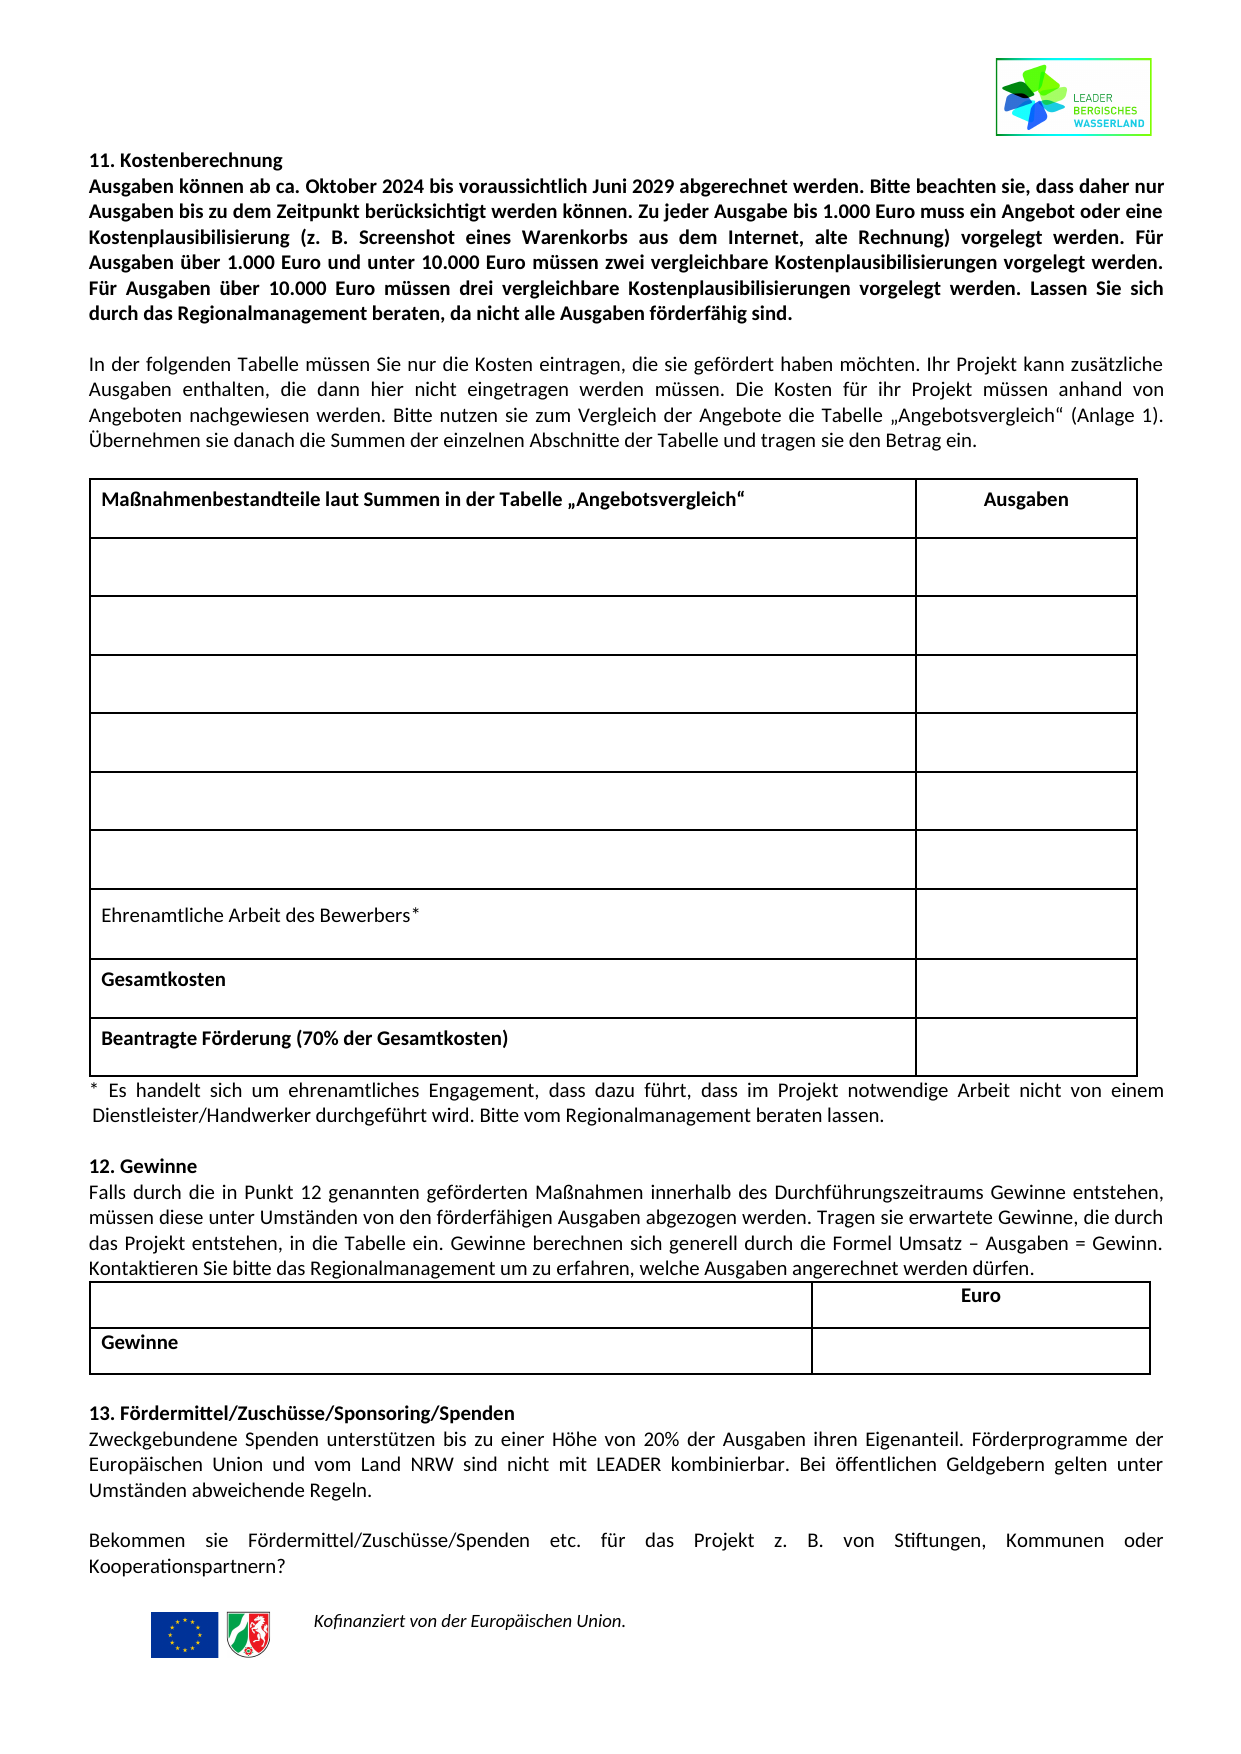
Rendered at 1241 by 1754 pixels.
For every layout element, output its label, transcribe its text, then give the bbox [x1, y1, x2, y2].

picture [226, 1611, 271, 1658]
picture [995, 58, 1152, 136]
picture [151, 1612, 219, 1658]
